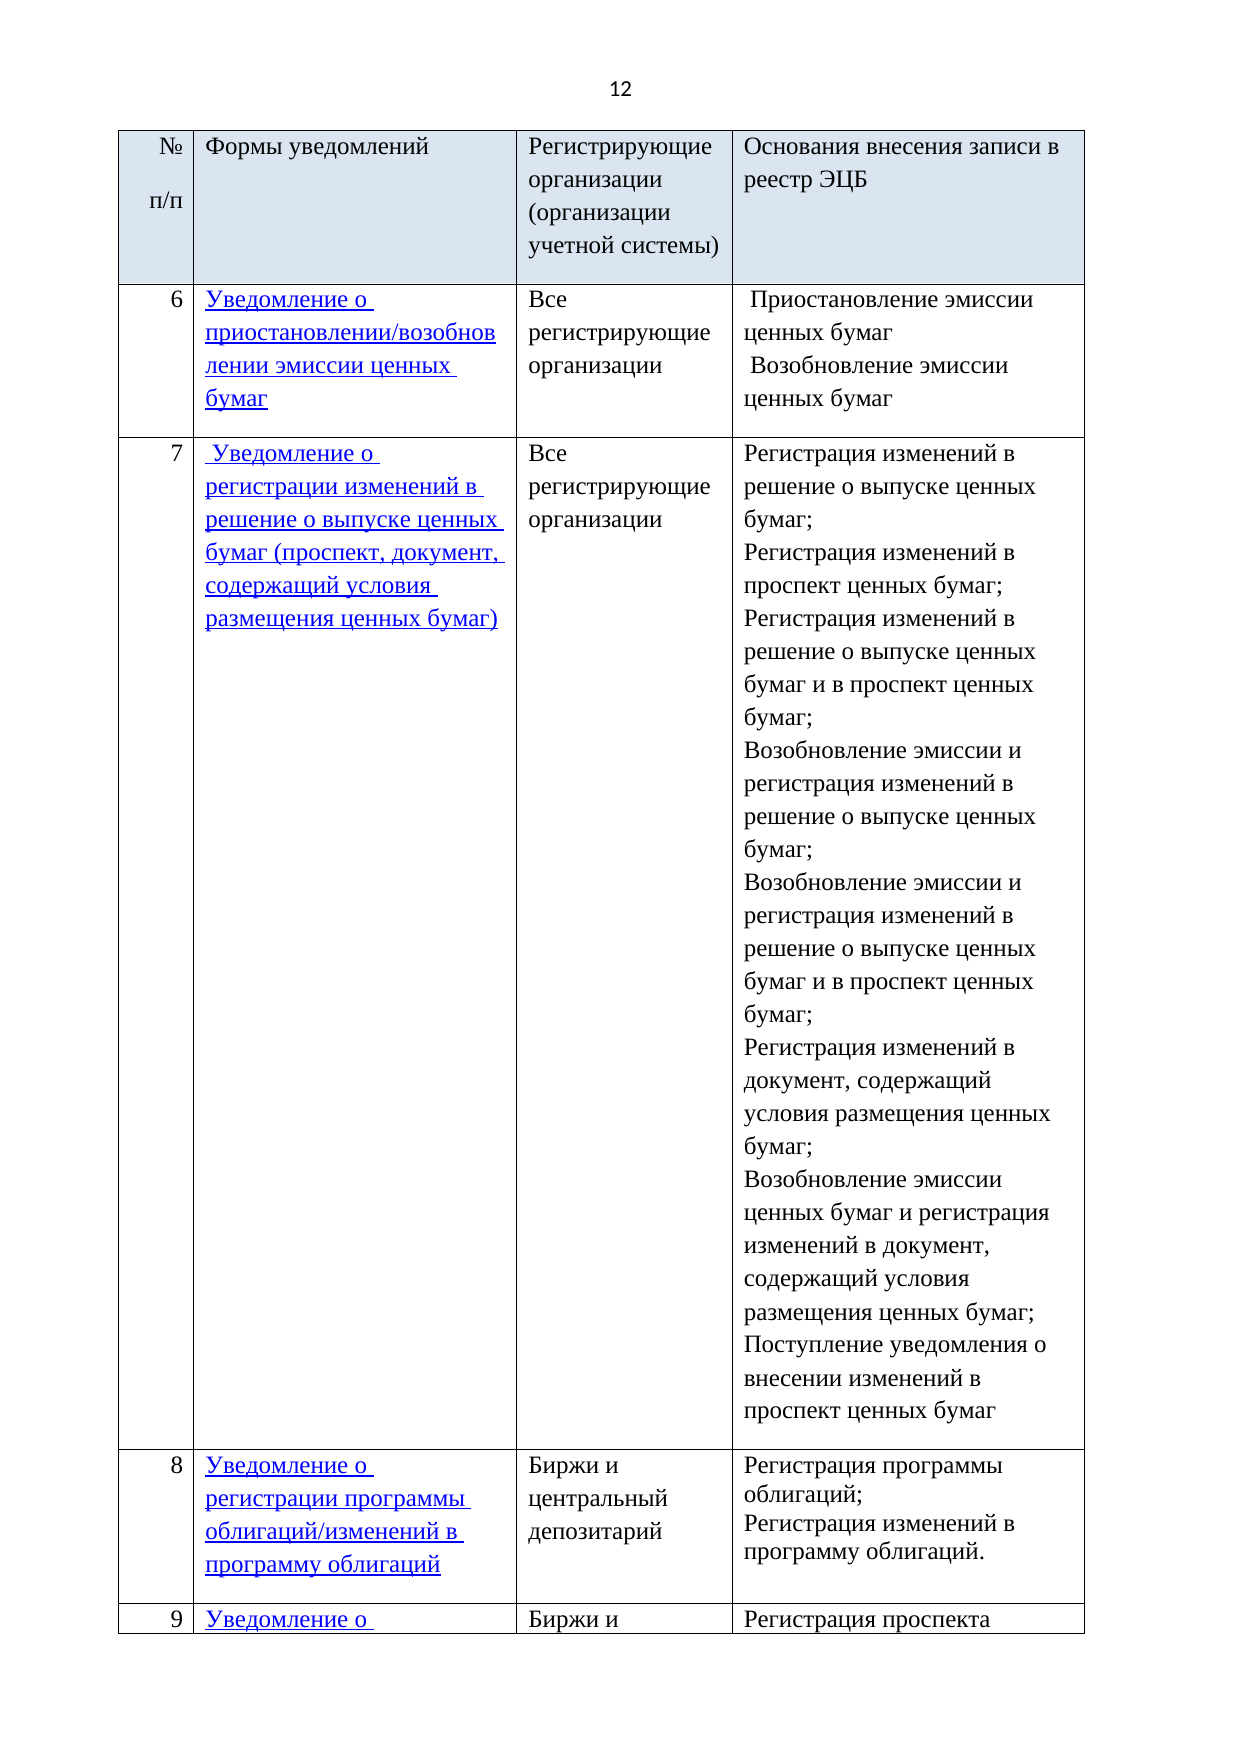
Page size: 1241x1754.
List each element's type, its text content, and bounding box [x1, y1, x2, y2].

table_cell Биржи и центральный депозитарий [517, 1450, 732, 1603]
table_cell Уведомление о приостановлении/возобновлении эмиссии ценных бумаг [194, 285, 516, 437]
table_cell Уведомление о регистрации программы облигаций/изменений в программу облигаций [194, 1450, 516, 1603]
table_header Регистрирующие организации (организации учетной системы) [517, 131, 732, 283]
table_header № п/п [119, 131, 193, 283]
table_cell Регистрация программы облигаций; Регистрация изменений в программу облигаций. [733, 1450, 1084, 1603]
table_cell Регистрация изменений в решение о выпуске ценных бумаг; Регистрация изменений в проспект ценных бумаг; Регистрация изменений в решение о выпуске ценных бумаг и в проспект ценных бумаг; Возобновление эмиссии и регистрация изменений в решение о выпуске ценных бумаг; Возобновление эмиссии и регистрация изменений в решение о выпуске ценных бумаг и в проспект ценных бумаг; Регистрация изменений в документ, содержащий условия размещения ценных бумаг; Возобновление эмиссии ценных бумаг и регистрация изменений в документ, содержащий условия размещения ценных бумаг; Поступление уведомления о внесении изменений в проспект ценных бумаг [733, 438, 1084, 1449]
table_cell Уведомление о регистрации изменений в решение о выпуске ценных бумаг (проспект, документ, содержащий условия размещения ценных бумаг) [194, 438, 516, 1449]
table_cell 9 [119, 1604, 193, 1632]
table_cell 8 [119, 1450, 193, 1603]
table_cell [733, 1604, 1084, 1632]
table_cell 7 [119, 438, 193, 1449]
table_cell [194, 1604, 516, 1632]
table_cell Приостановление эмиссии ценных бумаг Возобновление эмиссии ценных бумаг [733, 285, 1084, 437]
table_cell Биржи и центральный депозитарий [517, 1604, 732, 1632]
table_header Основания внесения записи в реестр ЭЦБ [733, 131, 1084, 283]
table_cell 6 [119, 285, 193, 437]
table_header Формы уведомлений [194, 131, 516, 283]
table_cell Все регистрирующие организации [517, 438, 732, 1449]
table_cell Все регистрирующие организации [517, 285, 732, 437]
